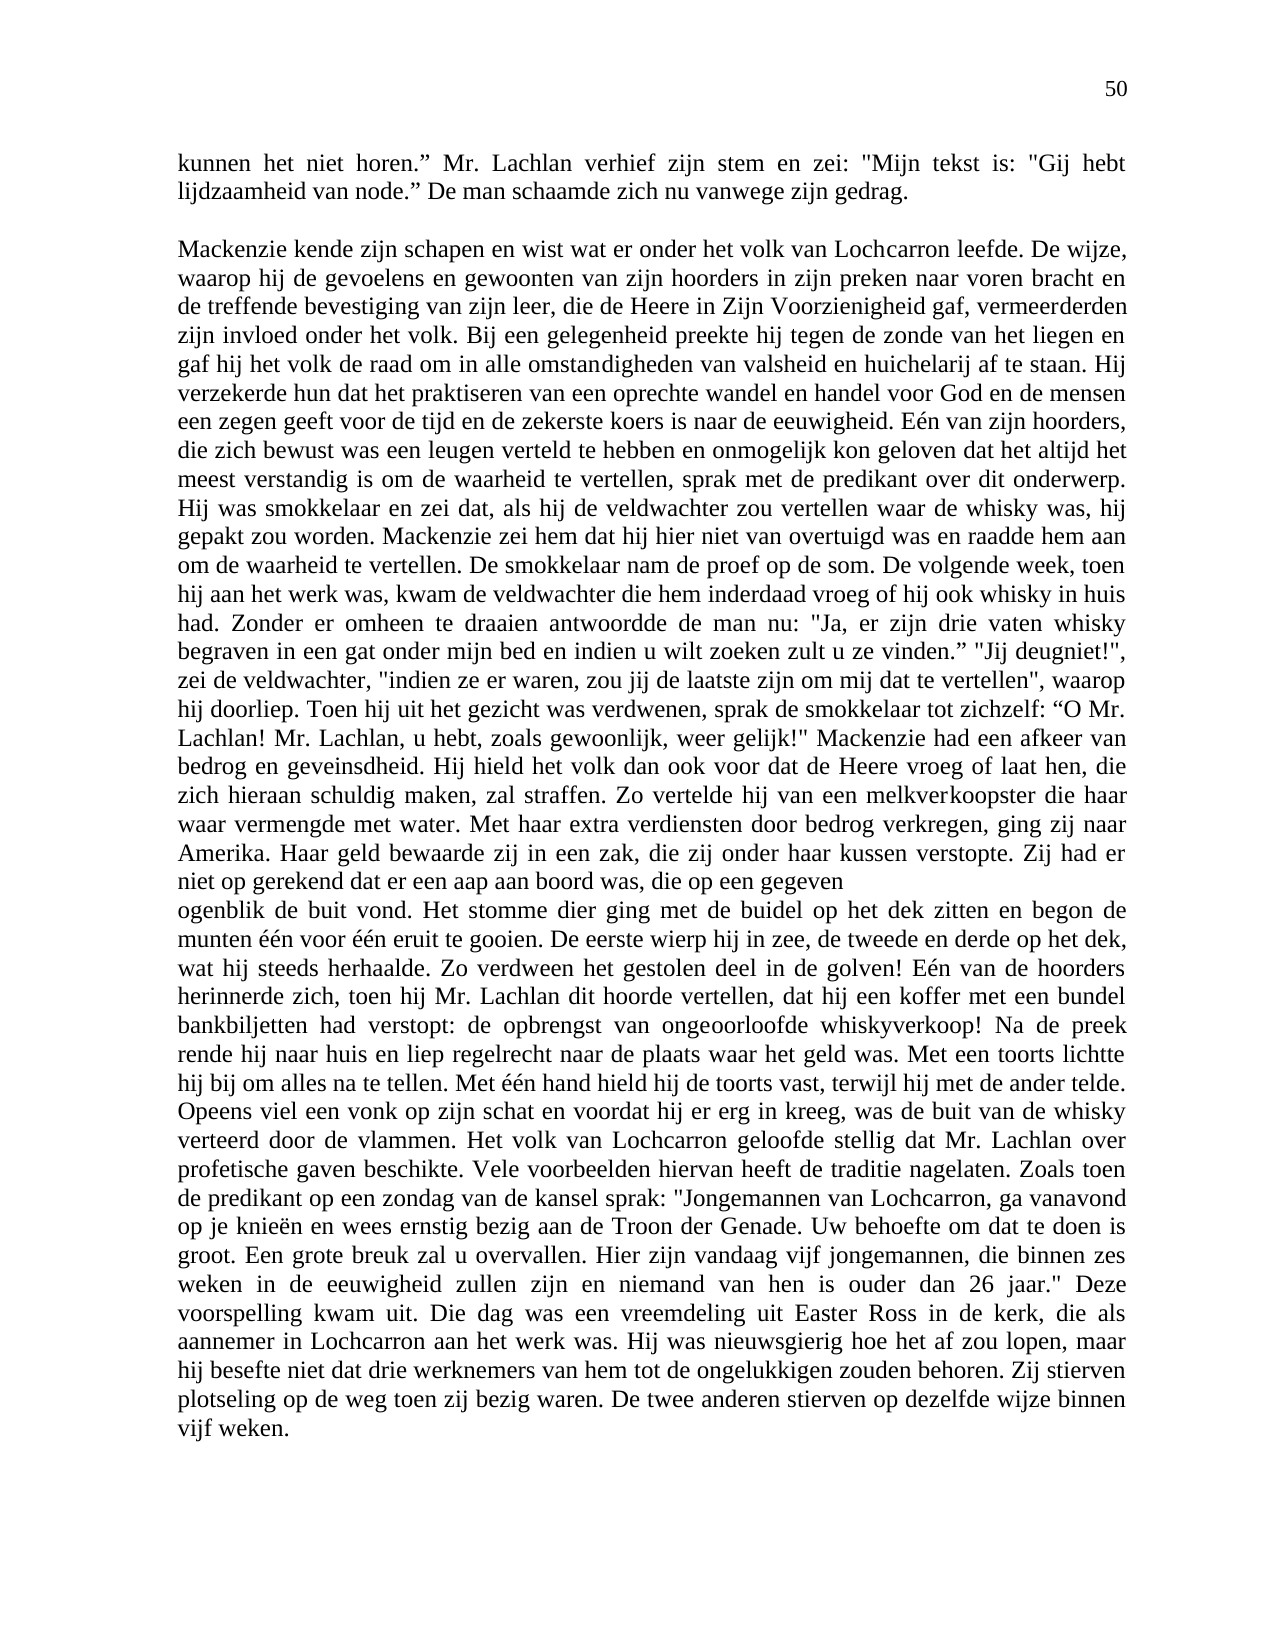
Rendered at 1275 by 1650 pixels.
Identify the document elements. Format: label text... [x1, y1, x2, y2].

text ogenblik de buit vond. Het stomme dier ging met de buidel op het dek zitten en begon de munten één voor één eruit te gooien. De eerste wierp hij in zee, de tweede en derde op het dek, wat hij steeds herhaalde. Zo verdween het gestolen deel in de golven! Eén van de hoorders herinnerde zich, toen hij Mr. Lachlan dit hoorde vertellen, dat hij een koffer met een bundel bankbiljetten had verstopt: de opbrengst van ongeoorloofde whiskyverkoop! Na de preek rende hij naar huis en liep regelrecht naar de plaats waar het geld was. Met een toorts lichtte hij bij om alles na te tellen. Met één hand hield hij de toorts vast, terwijl hij met de ander telde. Opeens viel een vonk op zijn schat en voordat hij er erg in kreeg, was de buit van de whisky verteerd door de vlammen. Het volk van Lochcarron geloofde stellig dat Mr. Lachlan over profetische gaven beschikte. Vele voorbeelden hiervan heeft de traditie nagelaten. Zoals toen de predikant op een zondag van de kansel sprak: "Jongemannen van Lochcarron, ga vanavond op je knieën en wees ernstig bezig aan de Troon der Genade. Uw behoefte om dat te doen is groot. Een grote breuk zal u overvallen. Hier zijn vandaag vijf jongemannen, die binnen zes weken in de eeuwigheid zullen zijn en niemand van hen is ouder dan 26 jaar." Deze voorspelling kwam uit. Die dag was een vreemdeling uit Easter Ross in de kerk, die als aannemer in Lochcarron aan het werk was. Hij was nieuwsgierig hoe het af zou lopen, maar hij besefte niet dat drie werknemers van hem tot de ongelukkigen zouden behoren. Zij stierven plotseling op de weg toen zij bezig waren. De twee anderen stierven op dezelfde wijze binnen vijf weken. [177, 895, 1127, 1441]
text Mackenzie kende zijn schapen en wist wat er onder het volk van Lochcarron leefde. De wijze, waarop hij de gevoelens en gewoonten van zijn hoorders in zijn preken naar voren bracht en de treffende bevestiging van zijn leer, die de Heere in Zijn Voorzienigheid gaf, vermeerderden zijn invloed onder het volk. Bij een gelegenheid preekte hij tegen de zonde van het liegen en gaf hij het volk de raad om in alle omstandigheden van valsheid en huichelarij af te staan. Hij verzekerde hun dat het praktiseren van een oprechte wandel en handel voor God en de mensen een zegen geeft voor de tijd en de zekerste koers is naar de eeuwigheid. Eén van zijn hoorders, die zich bewust was een leugen verteld te hebben en onmogelijk kon geloven dat het altijd het meest verstandig is om de waarheid te vertellen, sprak met de predikant over dit onderwerp. Hij was smokkelaar en zei dat, als hij de veldwachter zou vertellen waar de whisky was, hij gepakt zou worden. Mackenzie zei hem dat hij hier niet van overtuigd was en raadde hem aan om de waarheid te vertellen. De smokkelaar nam de proef op de som. De volgende week, toen hij aan het werk was, kwam de veldwachter die hem inderdaad vroeg of hij ook whisky in huis had. Zonder er omheen te draaien antwoordde de man nu: "Ja, er zijn drie vaten whisky begraven in een gat onder mijn bed en indien u wilt zoeken zult u ze vinden.” "Jij deugniet!", zei de veldwachter, "indien ze er waren, zou jij de laatste zijn om mij dat te vertellen", waarop hij doorliep. Toen hij uit het gezicht was verdwenen, sprak de smokkelaar tot zichzelf: “O Mr. Lachlan! Mr. Lachlan, u hebt, zoals gewoonlijk, weer gelijk!" Mackenzie had een afkeer van bedrog en geveinsdheid. Hij hield het volk dan ook voor dat de Heere vroeg of laat hen, die zich hieraan schuldig maken, zal straffen. Zo vertelde hij van een melkverkoopster die haar waar vermengde met water. Met haar extra verdiensten door bedrog verkregen, ging zij naar Amerika. Haar geld bewaarde zij in een zak, die zij onder haar kussen verstopte. Zij had er niet op gerekend dat er een aap aan boord was, die op een gegeven [177, 234, 1127, 895]
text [177, 148, 1127, 205]
